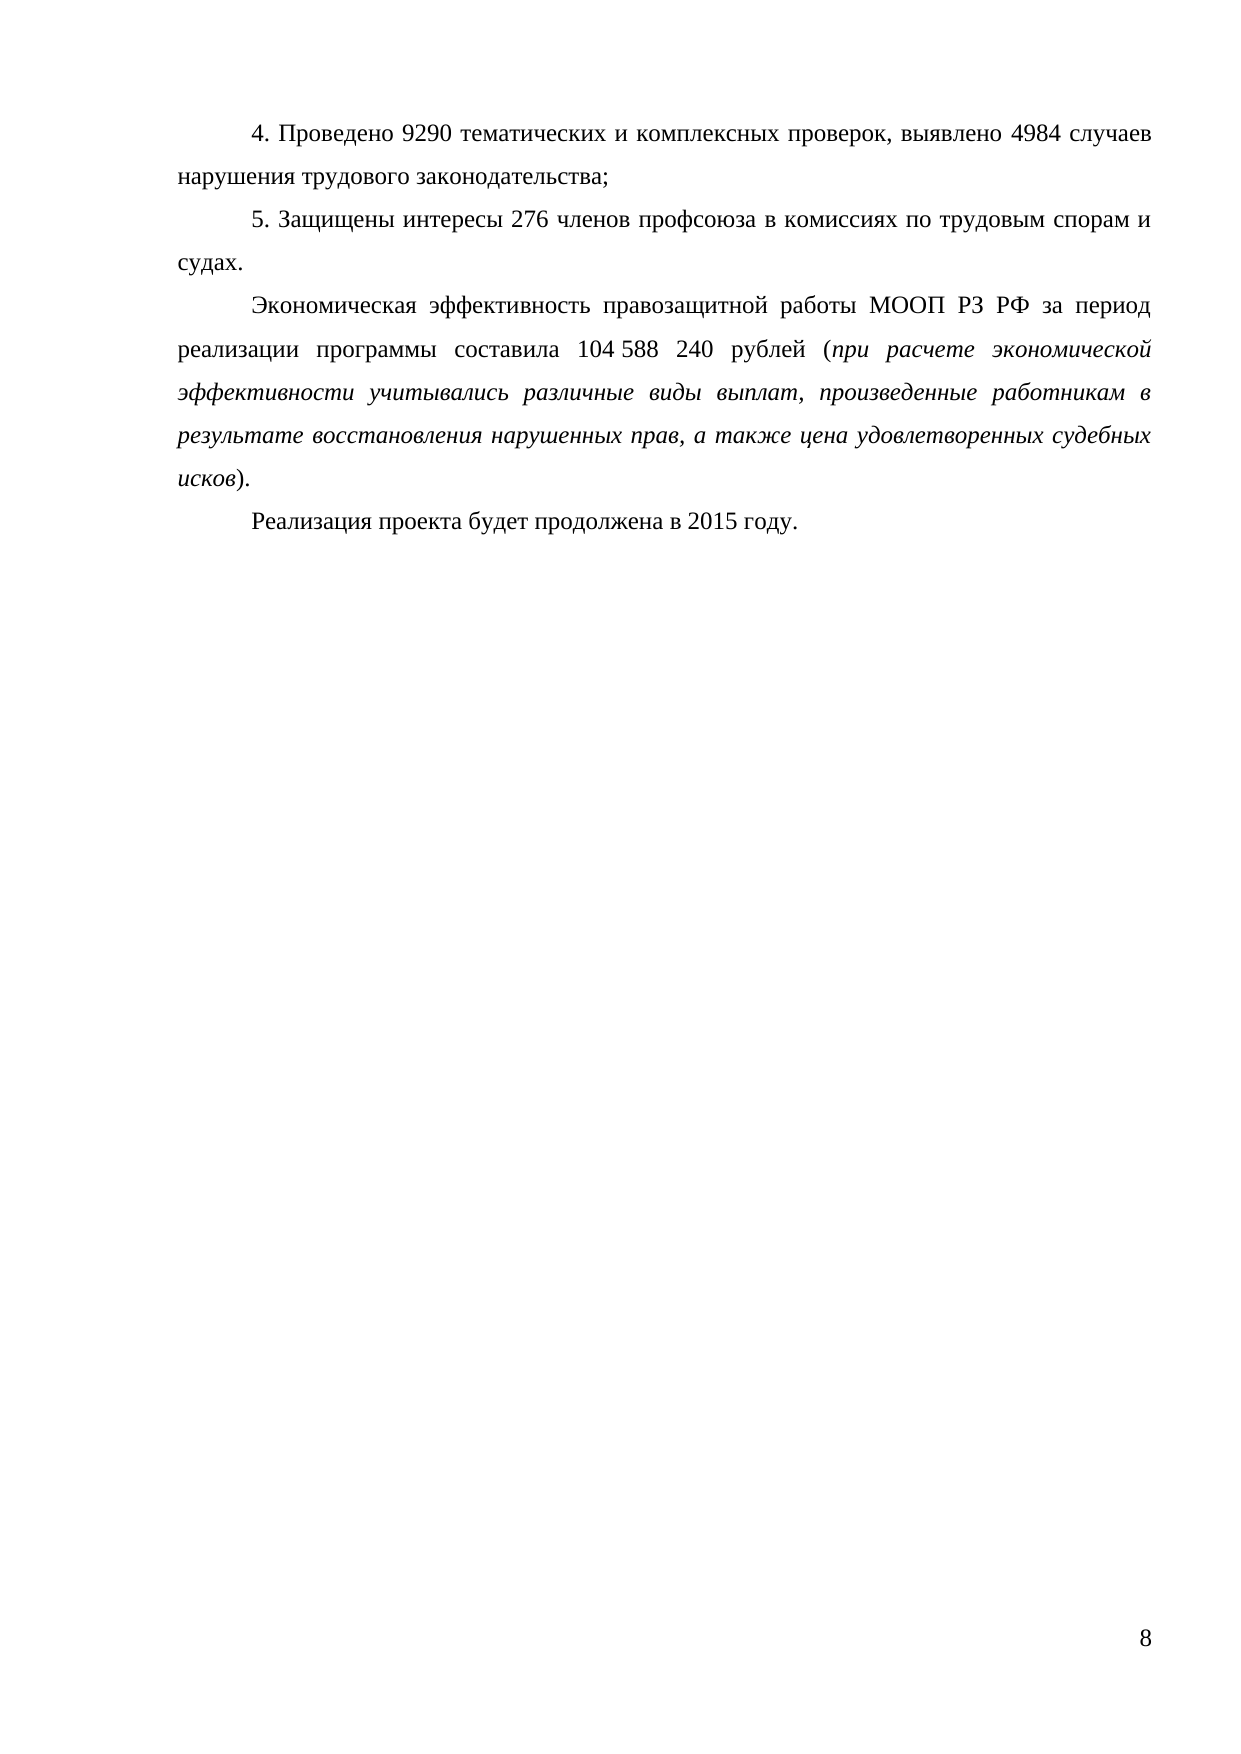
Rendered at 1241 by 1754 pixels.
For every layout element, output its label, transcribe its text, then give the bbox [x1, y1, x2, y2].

text 5. Защищены интересы 276 членов профсоюза в комиссиях по трудовым спорам и судах. [177, 204, 1152, 276]
text Реализация проекта будет продолжена в 2015 году. [177, 506, 1152, 535]
text 4. Проведено 9290 тематических и комплексных проверок, выявлено 4984 случаев нарушения трудового законодательства; [177, 118, 1152, 190]
text Экономическая эффективность правозащитной работы МООП РЗ РФ за период реализации программы составила 104 588 240 рублей (при расчете экономической эффективности учитывались различные виды выплат, произведенные работникам в результате восстановления нарушенных прав, а также цена удовлетворенных судебных исков). [177, 291, 1152, 492]
